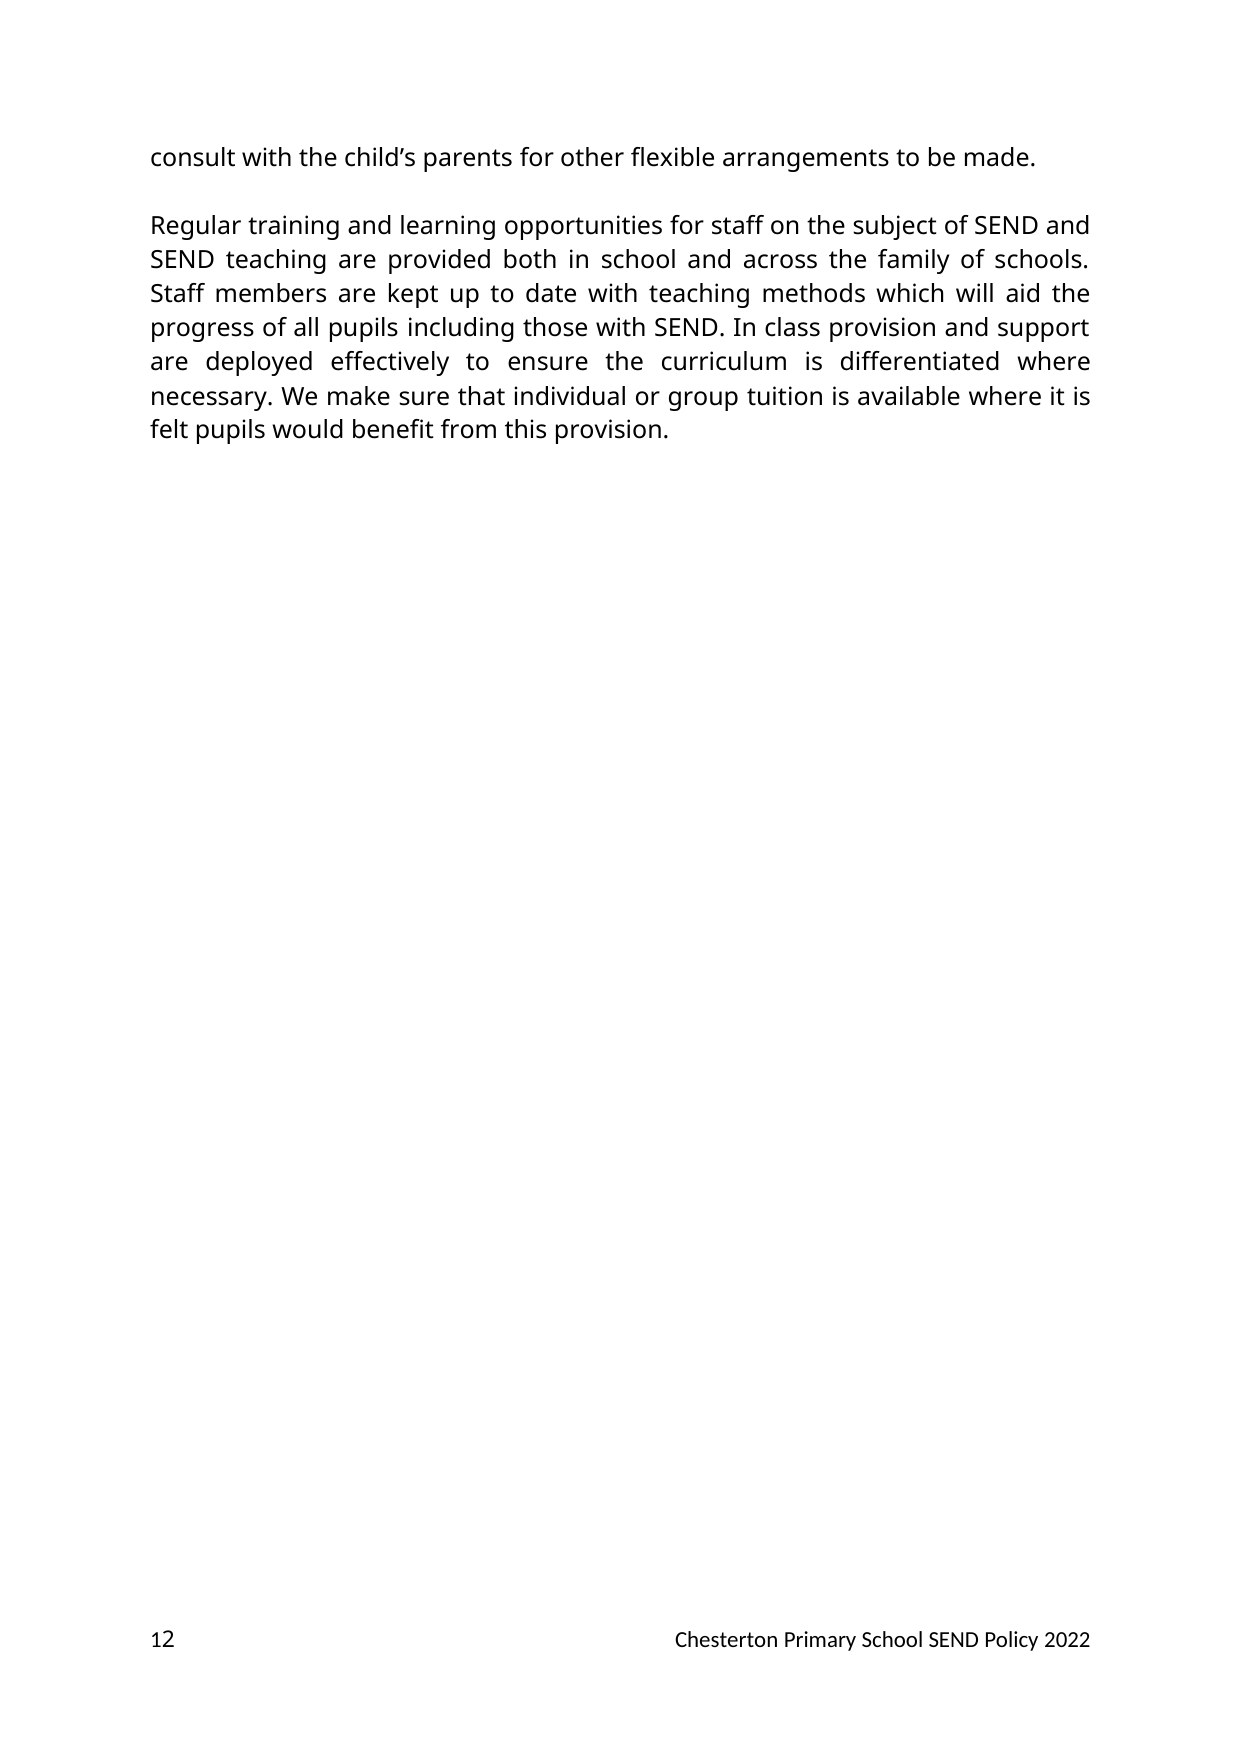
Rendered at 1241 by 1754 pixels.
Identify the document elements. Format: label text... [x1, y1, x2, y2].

text Regular training and learning opportunities for staff on the subject of SEND and SEND teaching are provided both in school and across the family of schools. Staff members are kept up to date with teaching methods which will aid the progress of all pupils including those with SEND. In class provision and support are deployed effectively to ensure the curriculum is differentiated where necessary. We make sure that individual or group tuition is available where it is felt pupils would benefit from this provision. [150, 208, 1091, 446]
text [150, 139, 1091, 174]
